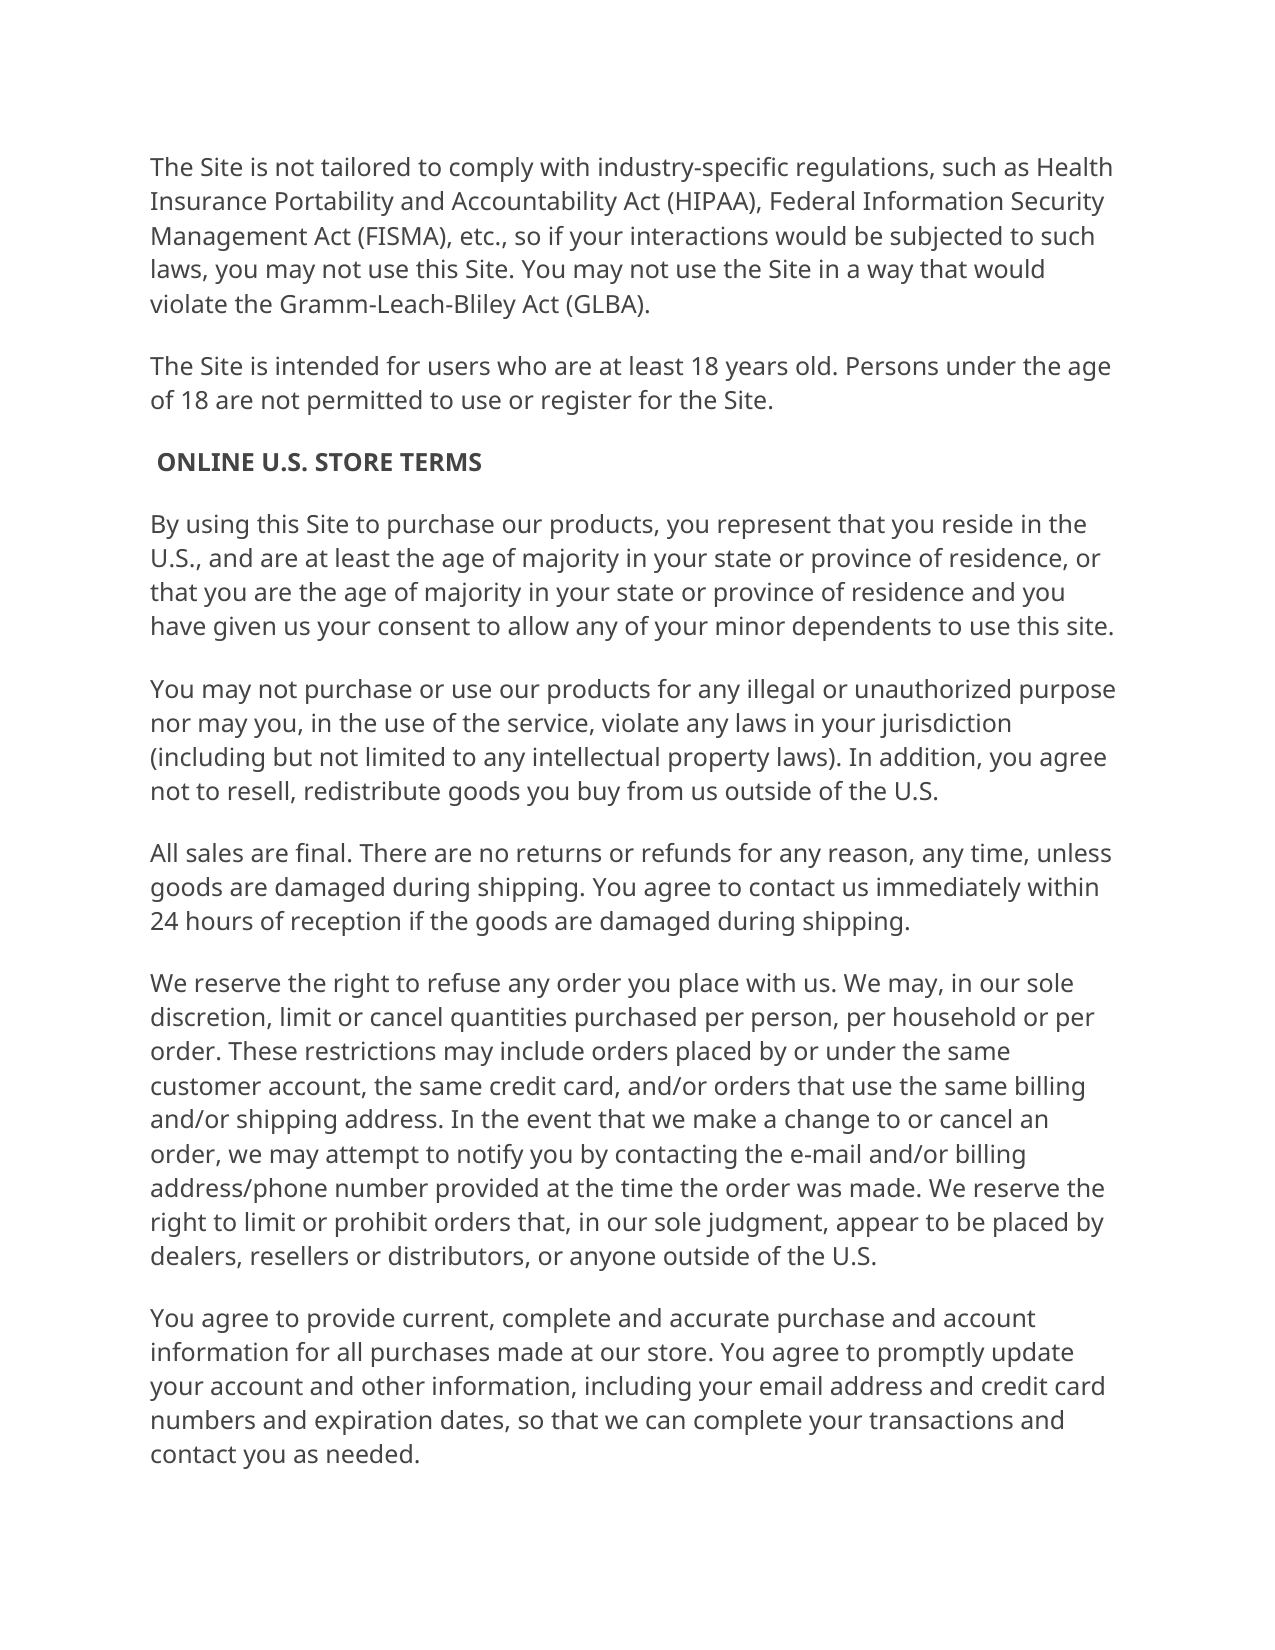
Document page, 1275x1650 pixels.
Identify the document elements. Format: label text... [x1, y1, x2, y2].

text You may not purchase or use our products for any illegal or unauthorized purpose nor may you, in the use of the service, violate any laws in your jurisdiction (including but not limited to any intellectual property laws). In addition, you agree not to resell, redistribute goods you buy from us outside of the U.S. [150, 671, 1125, 807]
text All sales are final. There are no returns or refunds for any reason, any time, unless goods are damaged during shipping. You agree to contact us immediately within 24 hours of reception if the goods are damaged during shipping. [150, 836, 1125, 938]
text By using this Site to purchase our products, you represent that you reside in the U.S., and are at least the age of majority in your state or province of residence, or that you are the age of majority in your state or province of residence and you have given us your consent to allow any of your minor dependents to use this site. [150, 507, 1125, 643]
text The Site is intended for users who are at least 18 years old. Persons under the age of 18 are not permitted to use or register for the Site. [150, 348, 1125, 417]
text You agree to provide current, complete and accurate purchase and account information for all purchases made at our store. You agree to promptly update your account and other information, including your email address and credit card numbers and expiration dates, so that we can complete your transactions and contact you as needed. [150, 1301, 1125, 1471]
text ONLINE U.S. STORE TERMS [150, 445, 1125, 479]
text We reserve the right to refuse any order you place with us. We may, in our sole discretion, limit or cancel quantities purchased per person, per household or per order. These restrictions may include orders placed by or under the same customer account, the same credit card, and/or orders that use the same billing and/or shipping address. In the event that we make a change to or cancel an order, we may attempt to notify you by contacting the e-mail and/or billing address/phone number provided at the time the order was made. We reserve the right to limit or prohibit orders that, in our sole judgment, appear to be placed by dealers, resellers or distributors, or anyone outside of the U.S. [150, 966, 1125, 1272]
text The Site is not tailored to comply with industry-specific regulations, such as Health Insurance Portability and Accountability Act (HIPAA), Federal Information Security Management Act (FISMA), etc., so if your interactions would be subjected to such laws, you may not use this Site. You may not use the Site in a way that would violate the Gramm-Leach-Bliley Act (GLBA). [150, 150, 1125, 320]
